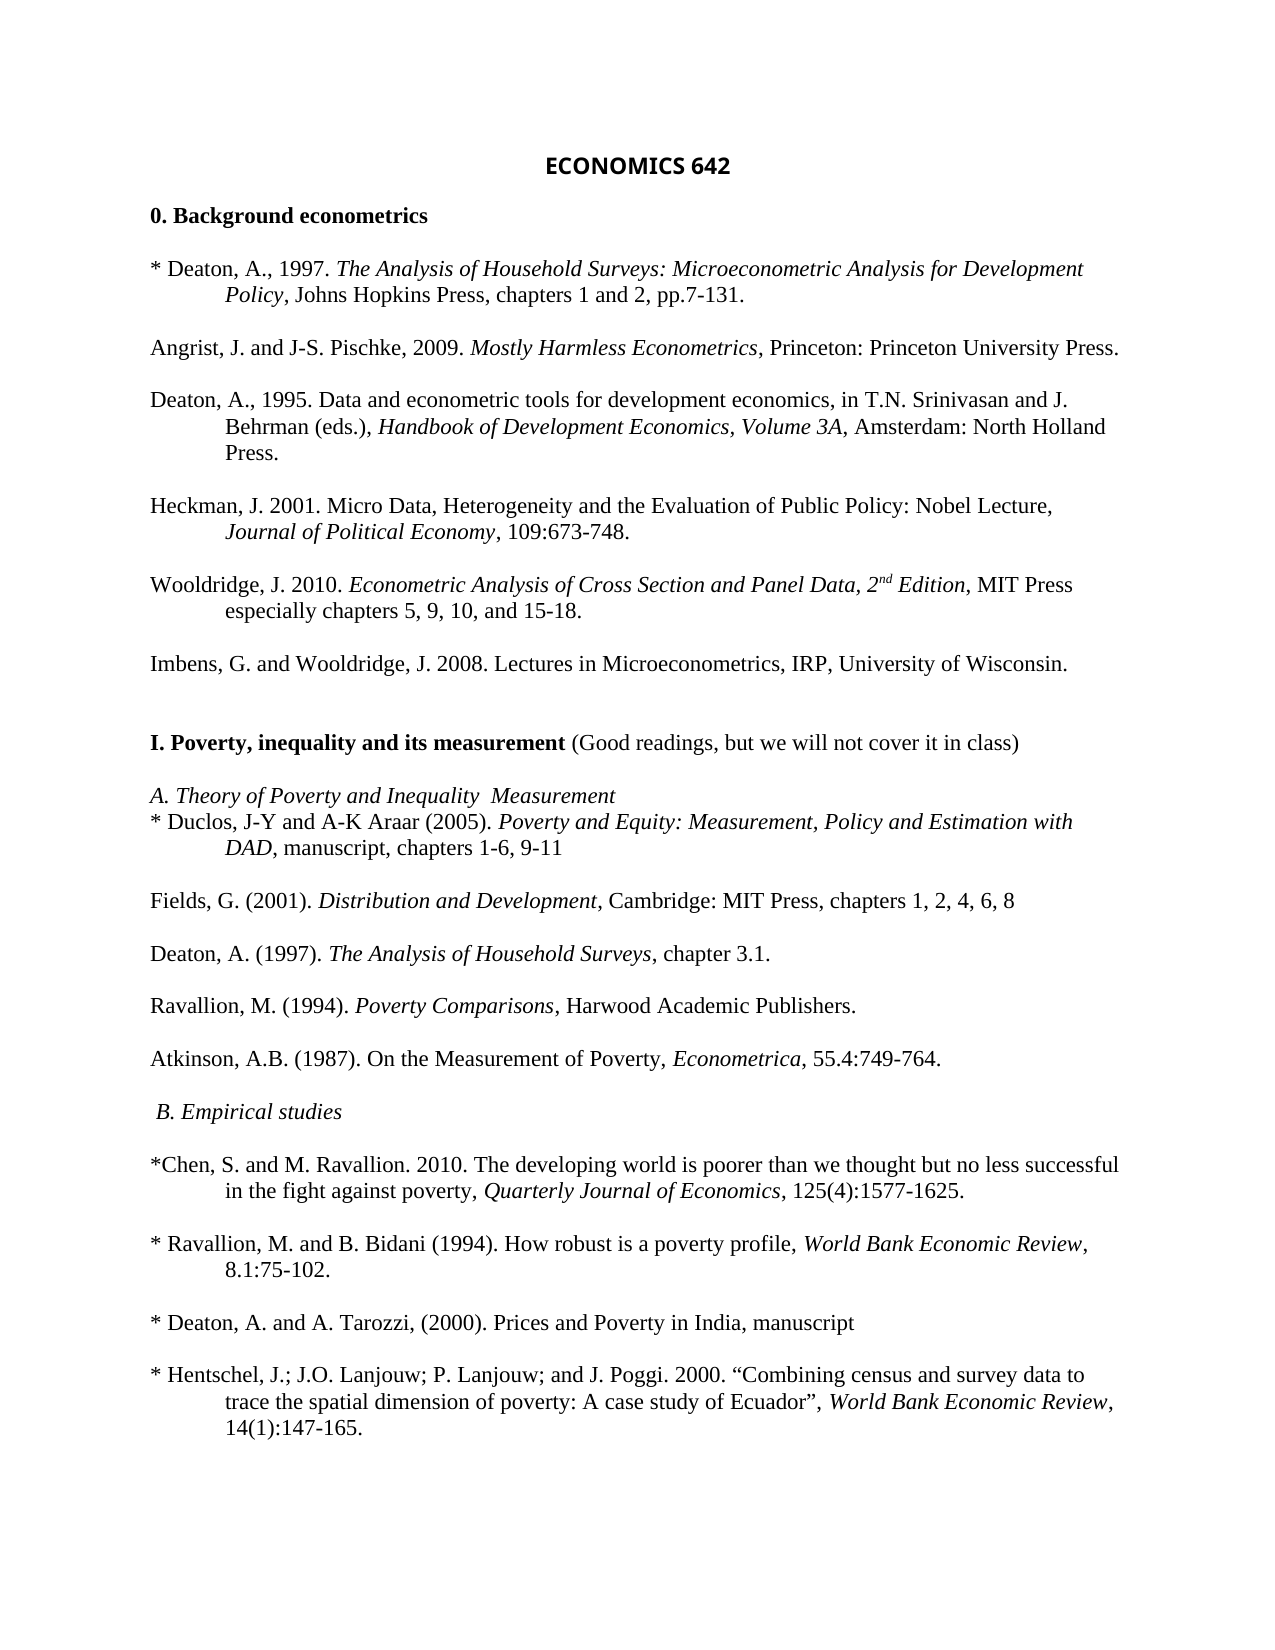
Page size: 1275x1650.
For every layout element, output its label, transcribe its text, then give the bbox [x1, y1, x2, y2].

text A. Theory of Poverty and Inequality Measurement [150, 782, 1125, 808]
text * Deaton, A. and A. Tarozzi, (2000). Prices and Poverty in , manuscript [150, 1309, 1125, 1335]
text Angrist, J. and J-S. Pischke, 2009. Mostly Harmless Econometrics, Princeton: Princeton University Press. [150, 334, 1125, 360]
text I. Poverty, inequality and its measurement (Good readings, but we will not cover it in class) [150, 729, 1125, 755]
text * Ravallion, M. and B. Bidani (1994). How robust is a poverty profile, World Bank Economic Review, 8.1:75-102. [150, 1230, 1125, 1282]
text * Hentschel, J.; J.O. Lanjouw; P. Lanjouw; and J. Poggi. 2000. “Combining census and survey data to trace the spatial dimension of poverty: A case study of ”, World Bank Economic Review, 14(1):147-165. [150, 1362, 1125, 1441]
text * Duclos, J-Y and A-K Araar (2005). Poverty and Equity: Measurement, Policy and Estimation with DAD, manuscript, chapters 1-6, 9-11 [150, 808, 1125, 861]
text B. Empirical studies [150, 1098, 1125, 1124]
text Deaton, A., 1995. Data and econometric tools for development economics, in T.N. Srinivasan and J. Behrman (eds.), Handbook of Development Economics, Volume 3A, Amsterdam: North Holland Press. [150, 386, 1125, 466]
text Fields, G. (2001). Distribution and Development, : MIT Press, chapters 1, 2, 4, 6, 8 [150, 887, 1125, 913]
text 0. Background econometrics [150, 202, 1125, 228]
text Ravallion, M. (1994). Poverty Comparisons, Harwood Academic Publishers. [150, 993, 1125, 1019]
text Imbens, G. and Wooldridge, J. 2008. Lectures in Microeconometrics, IRP, University of Wisconsin. [150, 650, 1125, 676]
text Deaton, A. (1997). The Analysis of Household Surveys, chapter 3.1. [150, 940, 1125, 966]
text Heckman, J. 2001. Micro Data, Heterogeneity and the Evaluation of Public Policy: Nobel Lecture, Journal of Political Economy, 109:673-748. [150, 492, 1125, 544]
text Wooldridge, J. 2010. Econometric Analysis of Cross Section and Panel Data, 2nd Edition, MIT Press especially chapters 5, 9, 10, and 15-18. [150, 571, 1125, 624]
text * Deaton, A., 1997. The Analysis of Household Surveys: Microeconometric Analysis for Development Policy, Johns Hopkins Press, chapters 1 and 2, pp.7-131. [150, 255, 1125, 307]
text *Chen, S. and M. Ravallion. 2010. The developing world is poorer than we thought but no less successful in the fight against poverty, Quarterly Journal of Economics, 125(4):1577-1625. [150, 1151, 1125, 1203]
text Atkinson, A.B. (1987). On the Measurement of Poverty, Econometrica, 55.4:749-764. [150, 1045, 1125, 1072]
